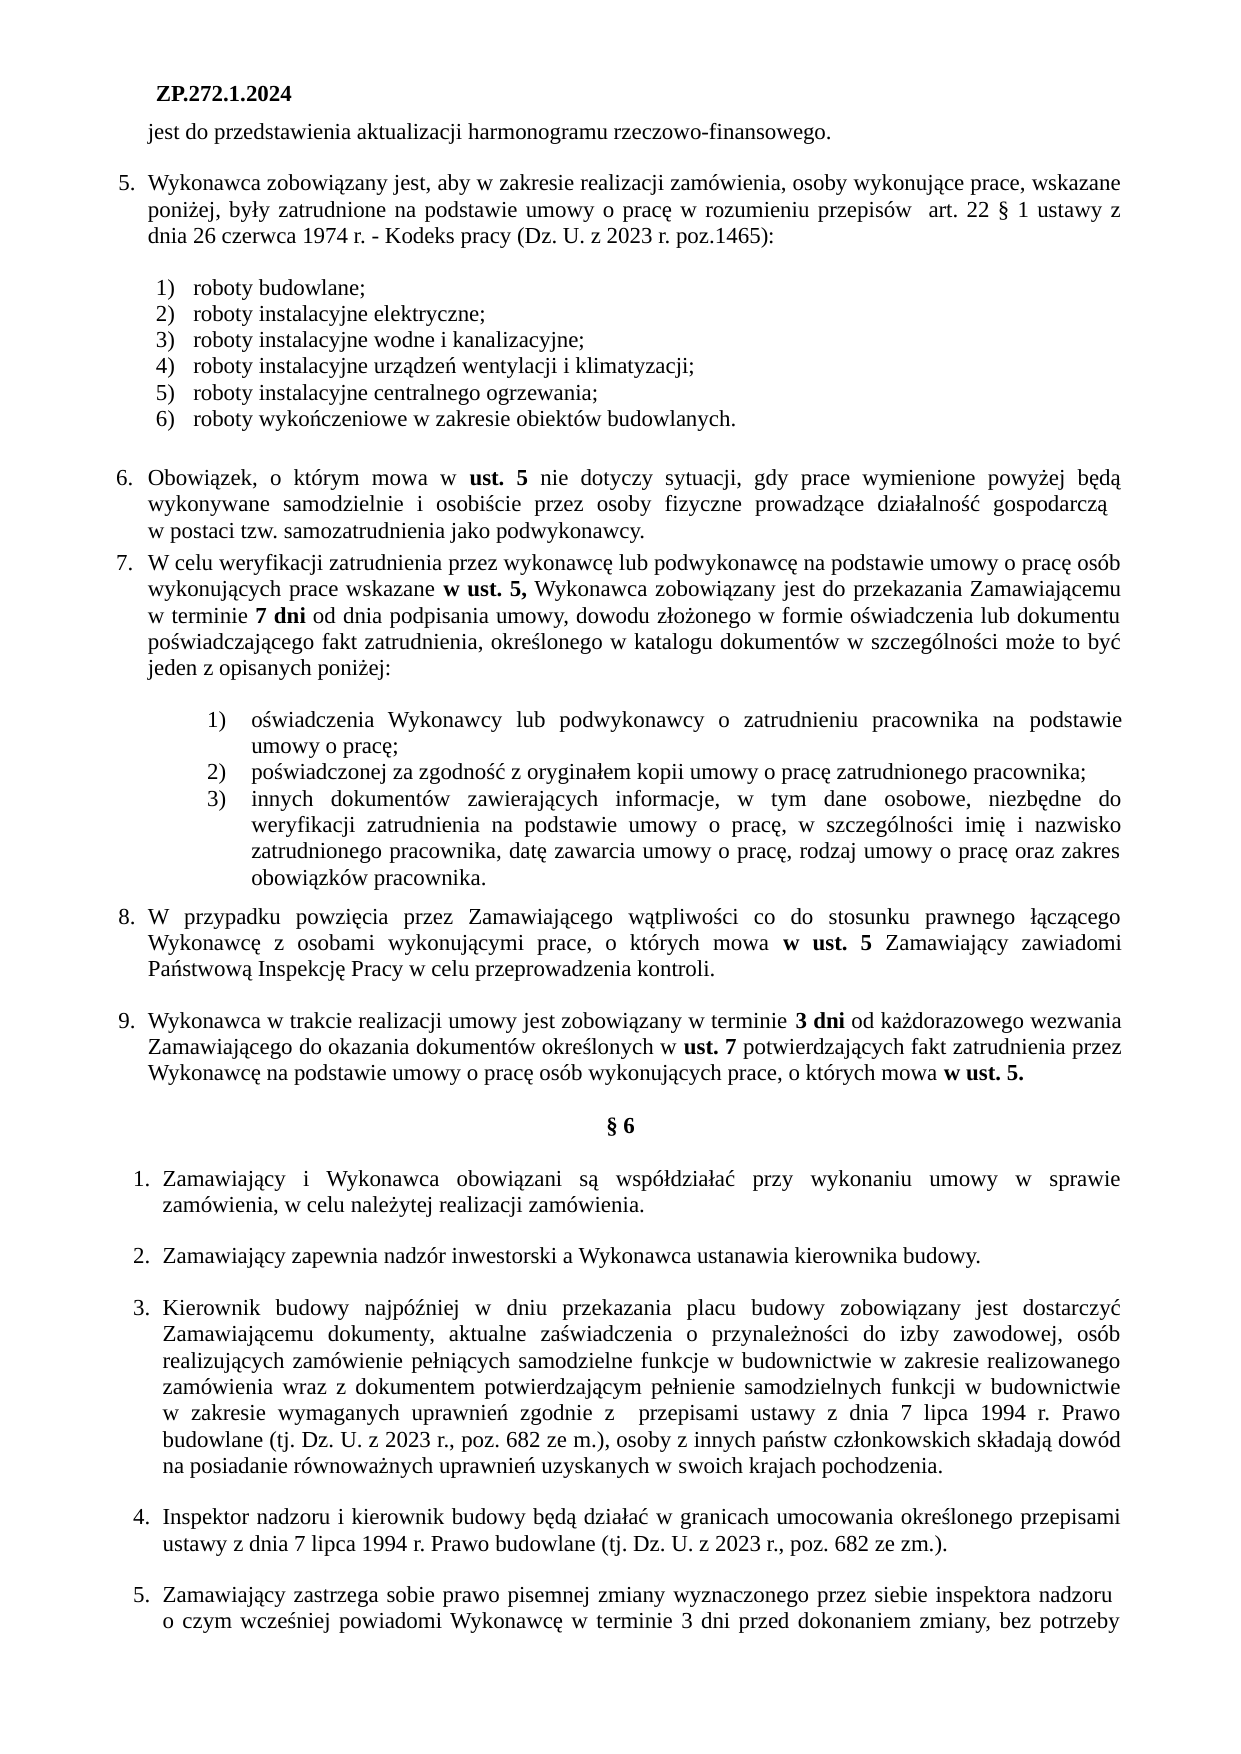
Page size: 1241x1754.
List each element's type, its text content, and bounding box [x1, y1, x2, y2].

list roboty instalacyjne centralnego ogrzewania; [156, 379, 1122, 405]
list Wykonawca zobowiązany jest, aby w zakresie realizacji zamówienia, osoby wykonujące prace, wskazane poniżej, były zatrudnione na podstawie umowy o pracę w rozumieniu przepisów art. 22 § 1 ustawy z dnia 26 czerwca 1974 r. - Kodeks pracy (Dz. U. z 2023 r. poz.1465): [118, 169, 1122, 248]
list Inspektor nadzoru i kierownik budowy będą działać w granicach umocowania określonego przepisami ustawy z dnia 7 lipca 1994 r. Prawo budowlane (tj. Dz. U. z 2023 r., poz. 682 ze zm.). [133, 1503, 1122, 1556]
list Zamawiający zapewnia nadzór inwestorski a Wykonawca ustanawia kierownika budowy. [133, 1243, 1122, 1269]
list Obowiązek, o którym mowa w ust. 5 nie dotyczy sytuacji, gdy prace wymienione powyżej będą wykonywane samodzielnie i osobiście przez osoby fizyczne prowadzące działalność gospodarczą w postaci tzw. samozatrudnienia jako podwykonawcy. [133, 464, 1122, 543]
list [133, 1581, 1122, 1634]
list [118, 118, 1122, 144]
list roboty instalacyjne urządzeń wentylacji i klimatyzacji; [156, 353, 1122, 379]
list roboty wykończeniowe w zakresie obiektów budowlanych. [156, 405, 1122, 432]
list roboty instalacyjne elektryczne; [156, 300, 1122, 326]
list roboty instalacyjne wodne i kanalizacyjne; [156, 326, 1122, 353]
list W celu weryfikacji zatrudnienia przez wykonawcę lub podwykonawcę na podstawie umowy o pracę osób wykonujących prace wskazane w ust. 5, Wykonawca zobowiązany jest do przekazania Zamawiającemu w terminie 7 dni od dnia podpisania umowy, dowodu złożonego w formie oświadczenia lub dokumentu poświadczającego fakt zatrudnienia, określonego w katalogu dokumentów w szczególności może to być jeden z opisanych poniżej: [133, 549, 1122, 681]
list Zamawiający i Wykonawca obowiązani są współdziałać przy wykonaniu umowy w sprawie zamówienia, w celu należytej realizacji zamówienia. [133, 1165, 1122, 1218]
list innych dokumentów zawierających informacje, w tym dane osobowe, niezbędne do weryfikacji zatrudnienia na podstawie umowy o pracę, w szczególności imię i nazwisko zatrudnionego pracownika, datę zawarcia umowy o pracę, rodzaj umowy o pracę oraz zakres obowiązków pracownika. [207, 785, 1122, 890]
list oświadczenia Wykonawcy lub podwykonawcy o zatrudnieniu pracownika na podstawie umowy o pracę; [207, 706, 1122, 758]
list roboty budowlane; [156, 273, 1122, 300]
list Kierownik budowy najpóźniej w dniu przekazania placu budowy zobowiązany jest dostarczyć Zamawiającemu dokumenty, aktualne zaświadczenia o przynależności do izby zawodowej, osób realizujących zamówienie pełniących samodzielne funkcje w budownictwie w zakresie realizowanego zamówienia wraz z dokumentem potwierdzającym pełnienie samodzielnych funkcji w budownictwie w zakresie wymaganych uprawnień zgodnie z przepisami ustawy z dnia 7 lipca 1994 r. Prawo budowlane (tj. Dz. U. z 2023 r., poz. 682 ze m.), osoby z innych państw członkowskich składają dowód na posiadanie równoważnych uprawnień uzyskanych w swoich krajach pochodzenia. [133, 1294, 1122, 1478]
list § 6 [118, 1112, 1122, 1138]
list Wykonawca w trakcie realizacji umowy jest zobowiązany w terminie 3 dni od każdorazowego wezwania Zamawiającego do okazania dokumentów określonych w ust. 7 potwierdzających fakt zatrudnienia przez Wykonawcę na podstawie umowy o pracę osób wykonujących prace, o których mowa w ust. 5. [118, 1007, 1122, 1086]
list W przypadku powzięcia przez Zamawiającego wątpliwości co do stosunku prawnego łączącego Wykonawcę z osobami wykonującymi prace, o których mowa w ust. 5 Zamawiający zawiadomi Państwową Inspekcję Pracy w celu przeprowadzenia kontroli. [118, 903, 1122, 982]
list poświadczonej za zgodność z oryginałem kopii umowy o pracę zatrudnionego pracownika; [207, 758, 1122, 785]
